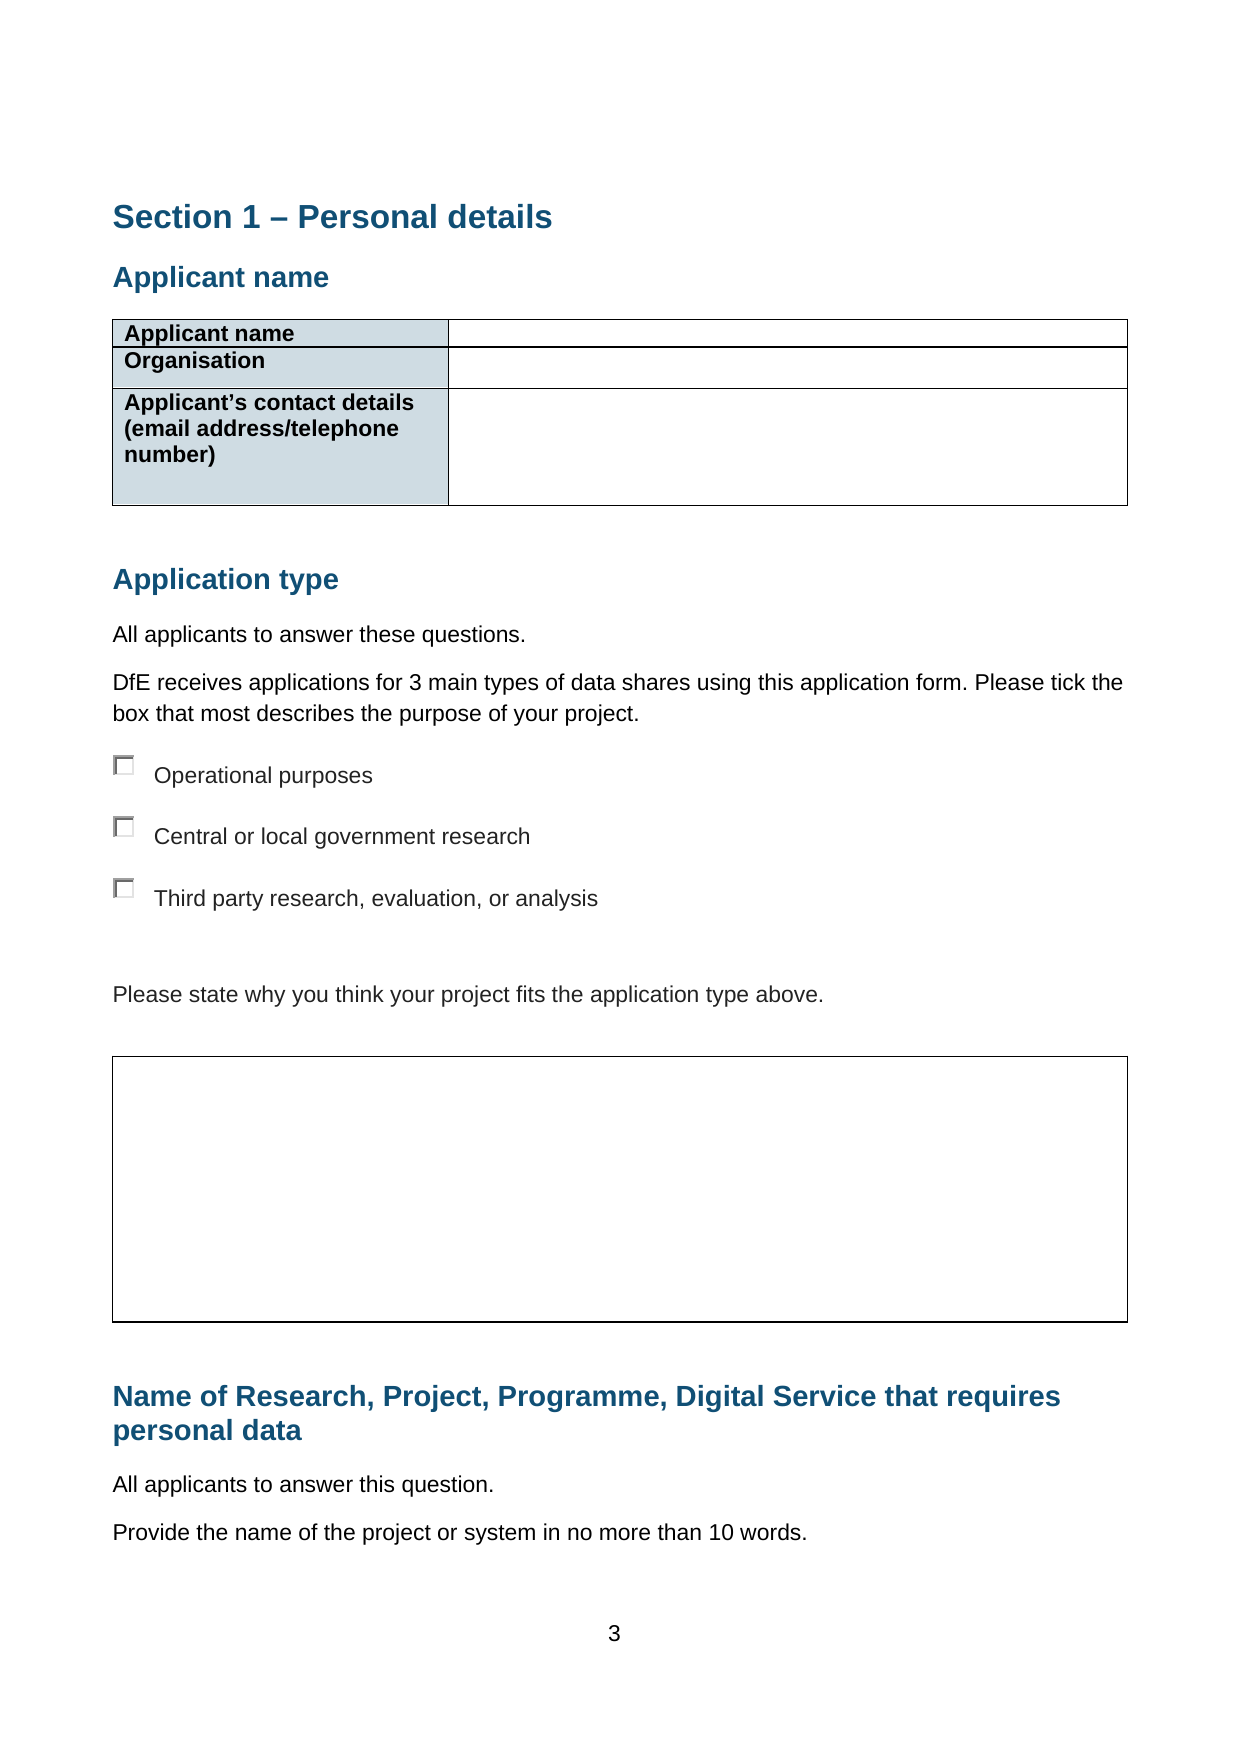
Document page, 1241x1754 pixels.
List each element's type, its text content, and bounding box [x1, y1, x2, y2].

table_cell [449, 348, 1127, 387]
table_header Applicant name [113, 320, 448, 346]
table_header [449, 320, 1127, 346]
subtitle Section 1 – Personal details [112, 197, 1128, 235]
text DfE receives applications for 3 main types of data shares using this application form. Please tick the box that most describes the purpose of your project. [112, 669, 1128, 727]
text All applicants to answer this question. [112, 1471, 1128, 1497]
subtitle Application type [112, 562, 1128, 596]
text Operational purposes [112, 749, 1128, 788]
table_cell Applicant’s contact details (email address/telephone number) [113, 389, 448, 504]
text Third party research, evaluation, or analysis [112, 871, 1128, 911]
text Central or local government research [112, 810, 1128, 849]
subtitle Applicant name [112, 260, 1128, 294]
table_cell [449, 389, 1127, 504]
subtitle Name of Research, Project, Programme, Digital Service that requires personal data [112, 1379, 1128, 1446]
table_header [113, 1057, 1127, 1321]
text Provide the name of the project or system in no more than 10 words. [112, 1519, 1128, 1546]
text All applicants to answer these questions. [112, 621, 1128, 647]
text Please state why you think your project fits the application type above. [112, 981, 1128, 1007]
table_cell Organisation [113, 348, 448, 387]
